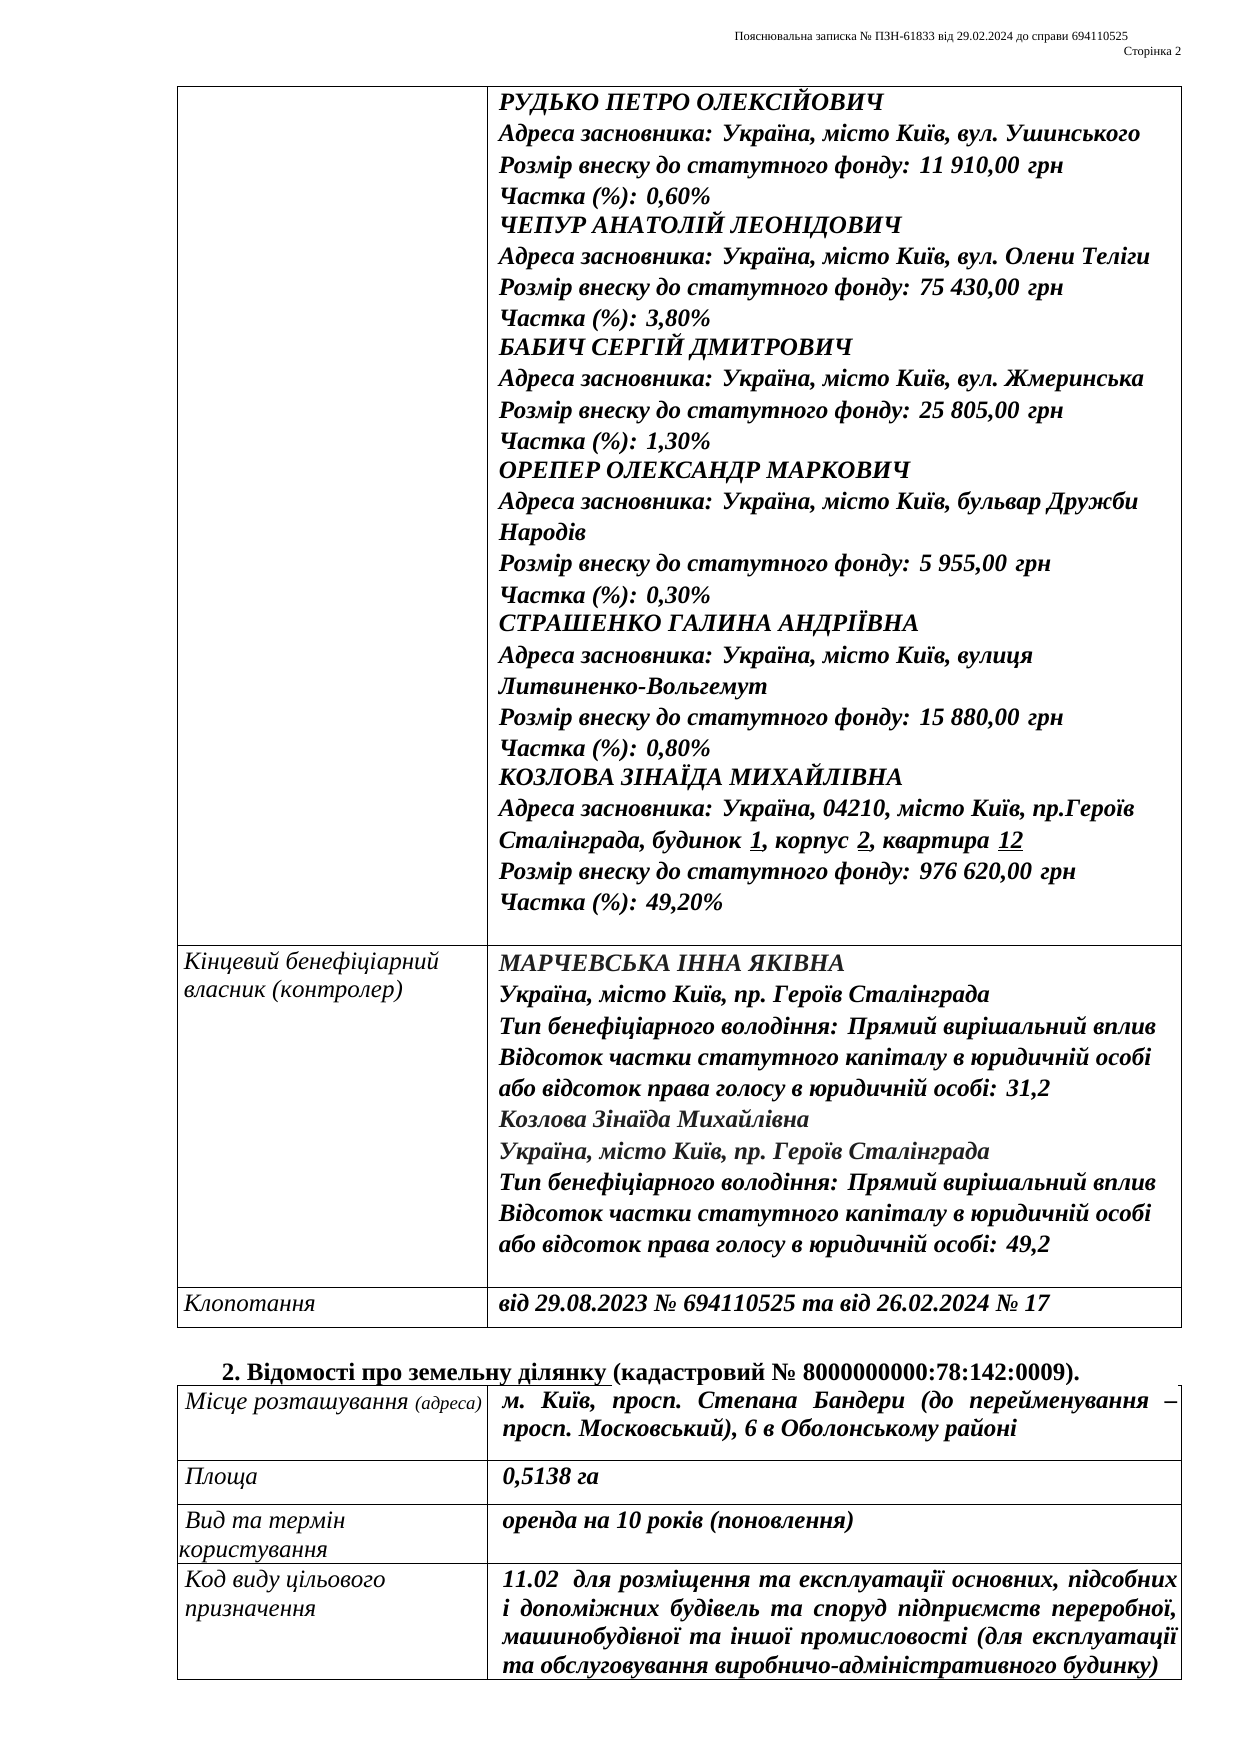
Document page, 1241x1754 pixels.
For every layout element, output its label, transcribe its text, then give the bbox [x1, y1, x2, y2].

table_cell [178, 87, 487, 945]
text 2. Відомості про земельну ділянку (кадастровий № 8000000000:78:142:0009). [177, 1357, 1181, 1385]
table_cell РУДЬКО ПЕТРО ОЛЕКСІЙОВИЧ Адреса засновника: Україна, місто Київ, вул. Ушинського Розмір внеску до статутного фонду: 11 910,00 грн Частка (%): 0,60% ЧЕПУР АНАТОЛІЙ ЛЕОНІДОВИЧ Адреса засновника: Україна, місто Київ, вул. Олени Теліги Розмір внеску до статутного фонду: 75 430,00 грн Частка (%): 3,80% БАБИЧ СЕРГІЙ ДМИТРОВИЧ Адреса засновника: Україна, місто Київ, вул. Жмеринська Розмір внеску до статутного фонду: 25 805,00 грн Частка (%): 1,30% ОРЕПЕР ОЛЕКСАНДР МАРКОВИЧ Адреса засновника: Україна, місто Київ, бульвар Дружби Народів Розмір внеску до статутного фонду: 5 955,00 грн Частка (%): 0,30% СТРАШЕНКО ГАЛИНА АНДРІЇВНА Адреса засновника: Україна, місто Київ, вулиця Литвиненко-Вольгемут Розмір внеску до статутного фонду: 15 880,00 грн Частка (%): 0,80% КОЗЛОВА ЗІНАЇДА МИХАЙЛІВНА Адреса засновника: Україна, 04210, місто Київ, пр.Героїв Сталінграда, будинок 1, корпус 2, квартира 12 Розмір внеску до статутного фонду: 976 620,00 грн Частка (%): 49,20% [488, 87, 1181, 945]
table_cell Клопотання [178, 1288, 487, 1327]
table_cell від 29.08.2023 № 694110525 та від 26.02.2024 № 17 [488, 1288, 1181, 1327]
table_header Місце розташування (адреса) [178, 1386, 487, 1460]
table_cell Кінцевий бенефіціарний власник (контролер) [178, 946, 487, 1287]
table_cell МАРЧЕВСЬКА ІННА ЯКІВНА Україна, місто Київ, пр. Героїв Сталінграда Тип бенефіціарного володіння: Прямий вирішальний вплив Відсоток частки статутного капіталу в юридичній особі або відсоток права голосу в юридичній особі: 31,2 Козлова Зінаїда Михайлівна Україна, місто Київ, пр. Героїв Сталінграда Тип бенефіціарного володіння: Прямий вирішальний вплив Відсоток частки статутного капіталу в юридичній особі або відсоток права голосу в юридичній особі: 49,2 [488, 946, 1181, 1287]
table_cell 0,5138 га [488, 1461, 1181, 1504]
table_cell Код виду цільового призначення [178, 1564, 487, 1679]
table_cell оренда на 10 років (поновлення) [488, 1505, 1181, 1563]
table_cell Площа [178, 1461, 487, 1504]
table_header м. Київ, просп. Степана Бандери (до перейменування – просп. Московський), 6 в Оболонському районі [488, 1386, 1181, 1460]
table_cell Вид та термін користування [178, 1505, 487, 1563]
table_cell 11.02 для розміщення та експлуатації основних, підсобних і допоміжних будівель та споруд підприємств переробної, машинобудівної та іншої промисловості (для експлуатації та обслуговування виробничо-адміністративного будинку) [488, 1564, 1181, 1679]
